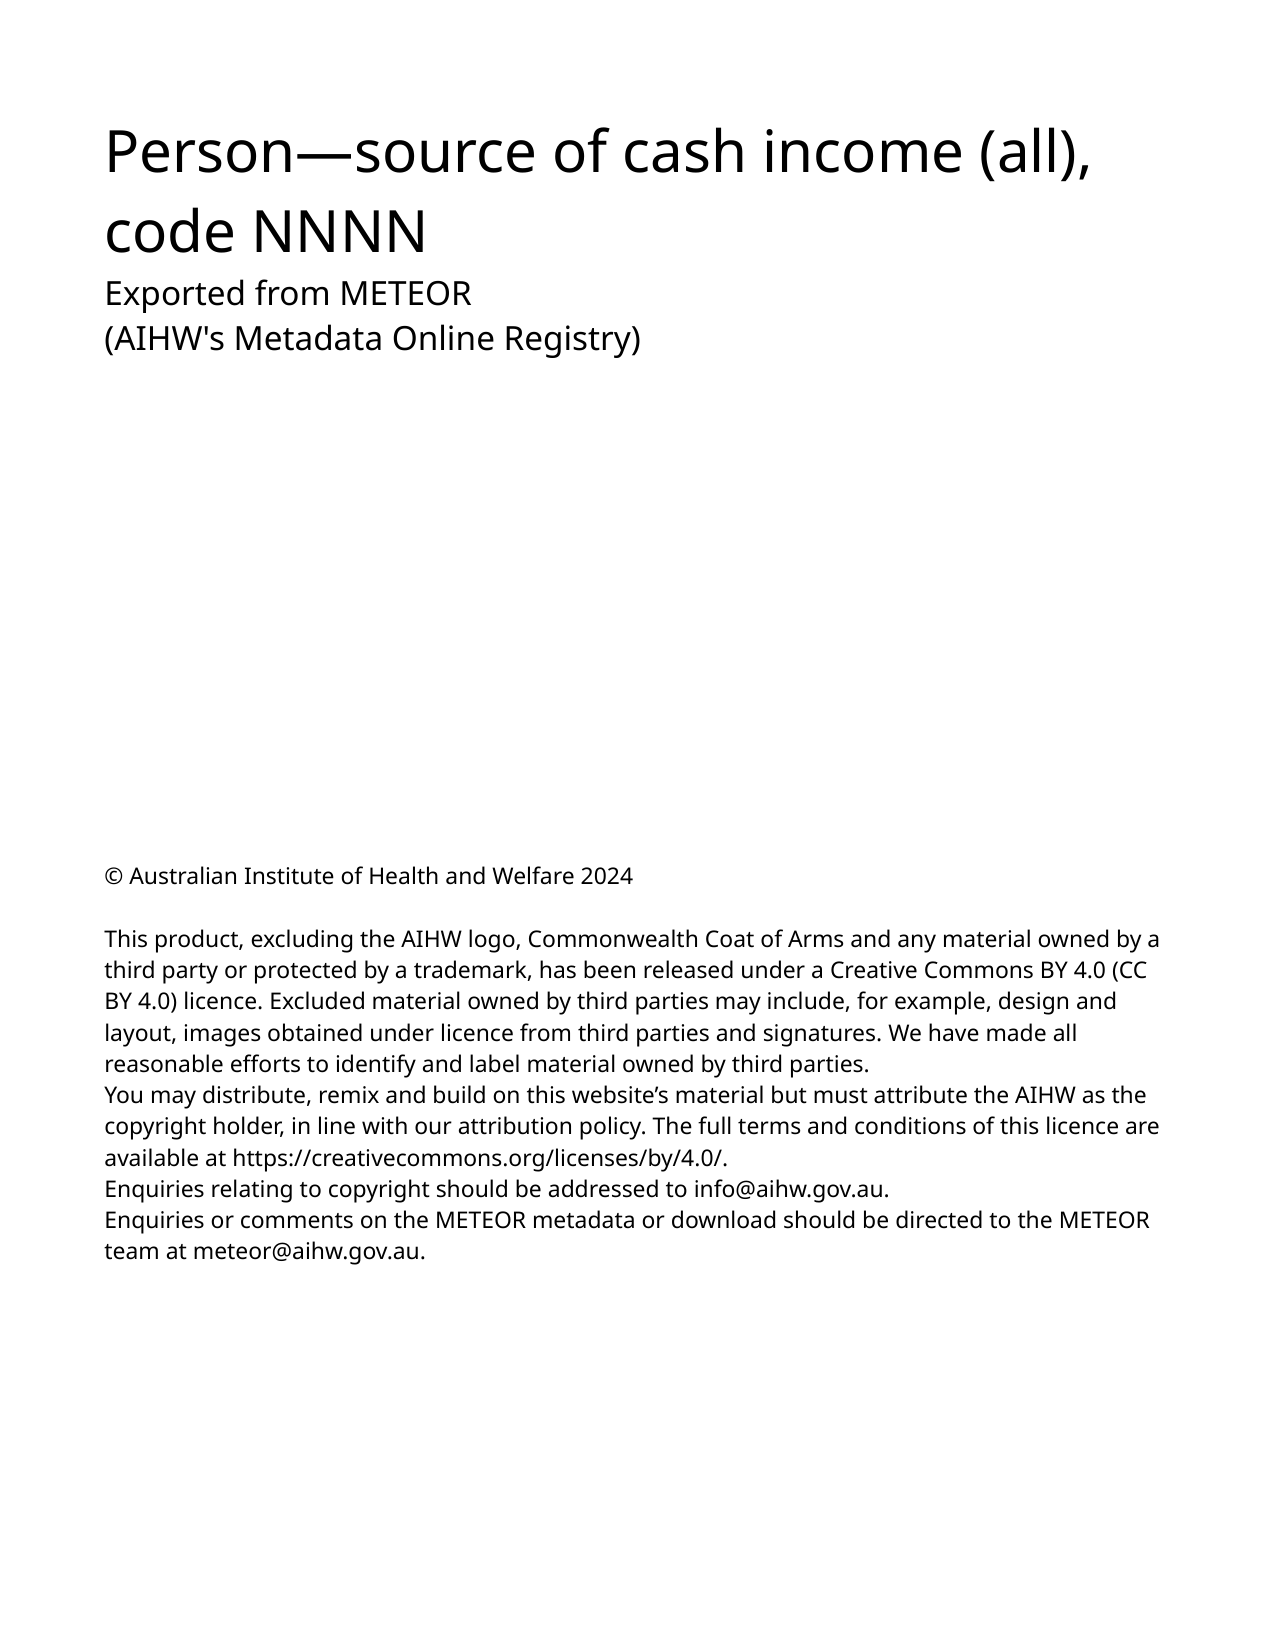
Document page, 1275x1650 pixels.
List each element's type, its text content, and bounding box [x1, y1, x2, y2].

title Person—source of cash income (all), code NNNN [104, 110, 1171, 269]
text You may distribute, remix and build on this website’s material but must attribute the AIHW as the copyright holder, in line with our attribution policy. The full terms and conditions of this licence are available at https://creativecommons.org/licenses/by/4.0/. [104, 1079, 1171, 1173]
text This product, excluding the AIHW logo, Commonwealth Coat of Arms and any material owned by a third party or protected by a trademark, has been released under a Creative Commons BY 4.0 (CC BY 4.0) licence. Excluded material owned by third parties may include, for example, design and layout, images obtained under licence from third parties and signatures. We have made all reasonable efforts to identify and label material owned by third parties. [104, 923, 1171, 1079]
subtitle Exported from METEOR [104, 269, 1171, 315]
text Enquiries or comments on the METEOR metadata or download should be directed to the METEOR team at meteor@aihw.gov.au. [104, 1204, 1171, 1266]
text © Australian Institute of Health and Welfare 2024 [104, 860, 1171, 891]
subtitle (AIHW's Metadata Online Registry) [104, 315, 1171, 360]
text Enquiries relating to copyright should be addressed to info@aihw.gov.au. [104, 1173, 1171, 1204]
